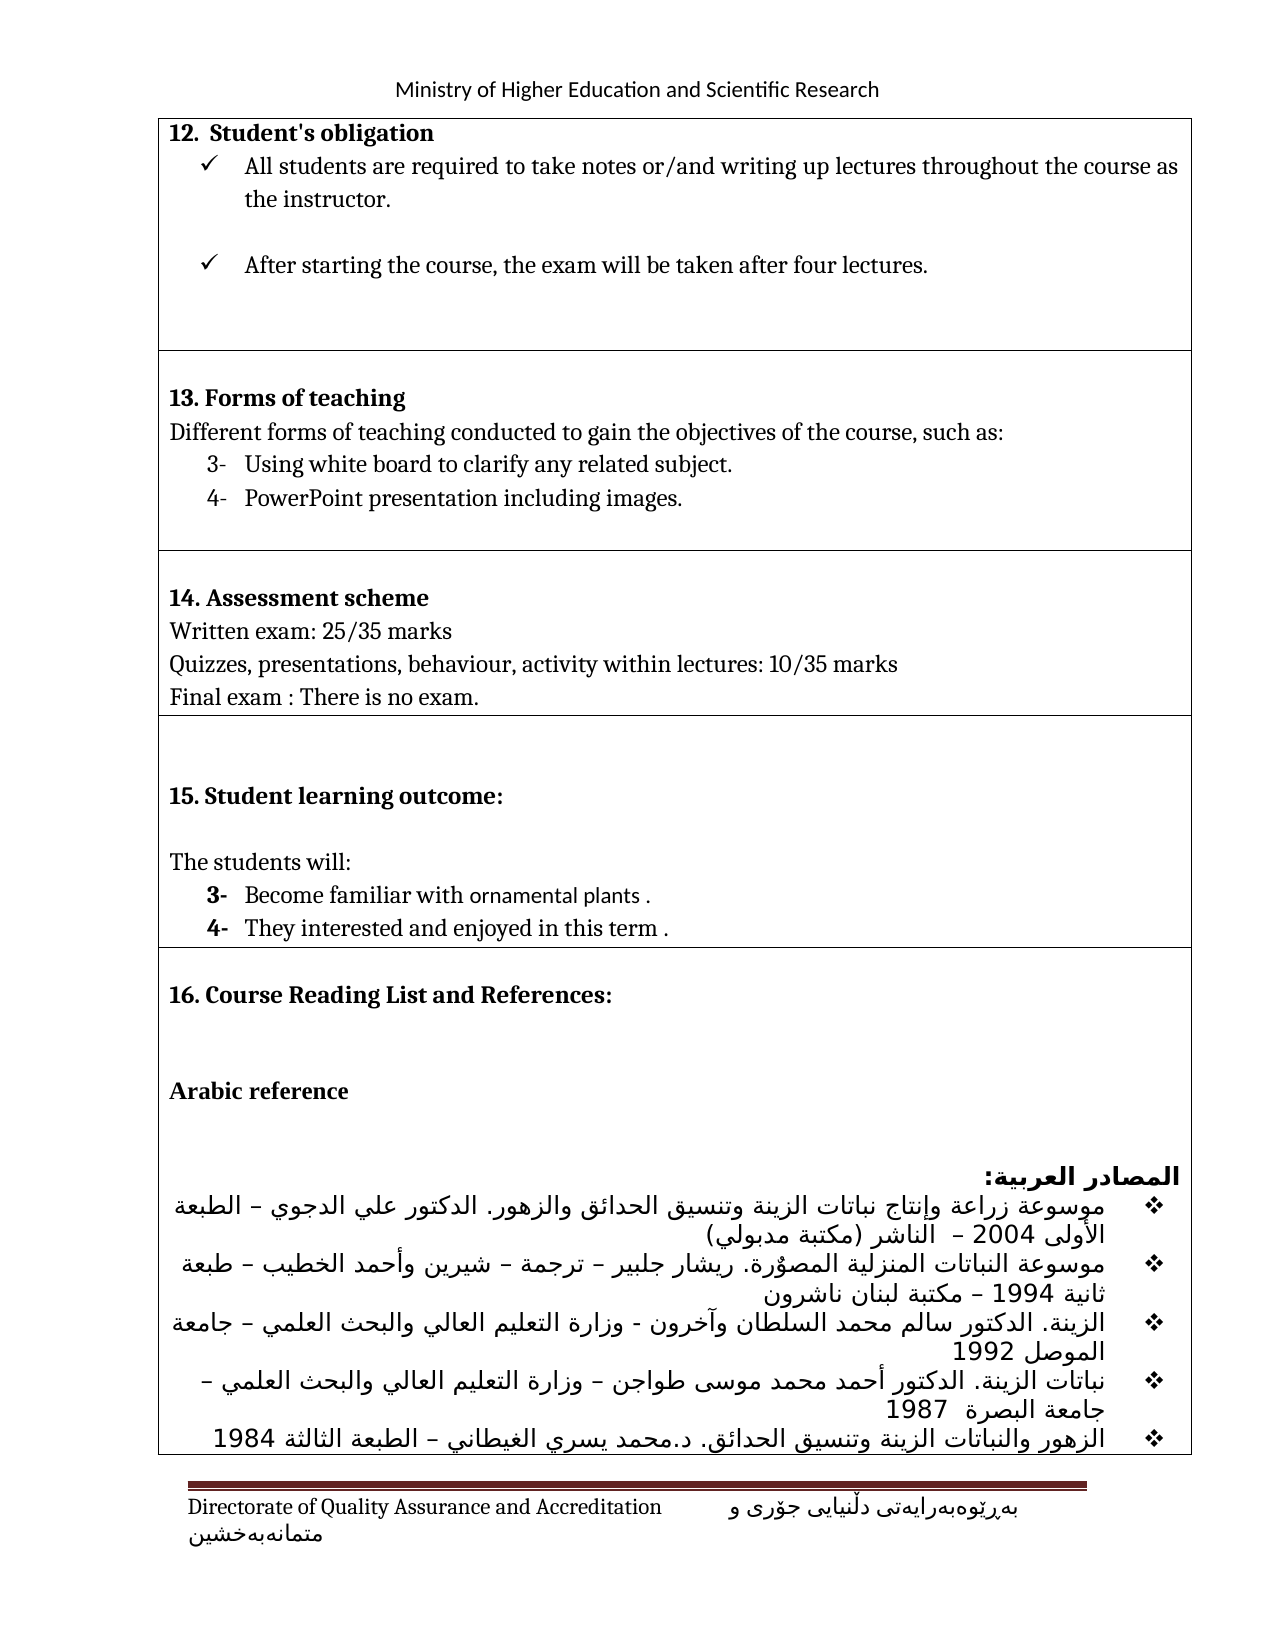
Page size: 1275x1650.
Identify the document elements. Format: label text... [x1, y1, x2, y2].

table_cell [159, 119, 1191, 350]
table_cell 13. Forms of teaching Different forms of teaching conducted to gain the objectives of the course, such as: Using white board to clarify any related subject. PowerPoint presentation including images. [159, 351, 1191, 549]
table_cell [159, 948, 1191, 1454]
table_cell 14. Assessment scheme Written exam: 25/35 marks Quizzes, presentations, behaviour, activity within lectures: 10/35 marks Final exam : There is no exam. [159, 551, 1191, 715]
table_cell 15. Student learning outcome: The students will: Become familiar with ornamental plants . They interested and enjoyed in this term . [159, 716, 1191, 947]
